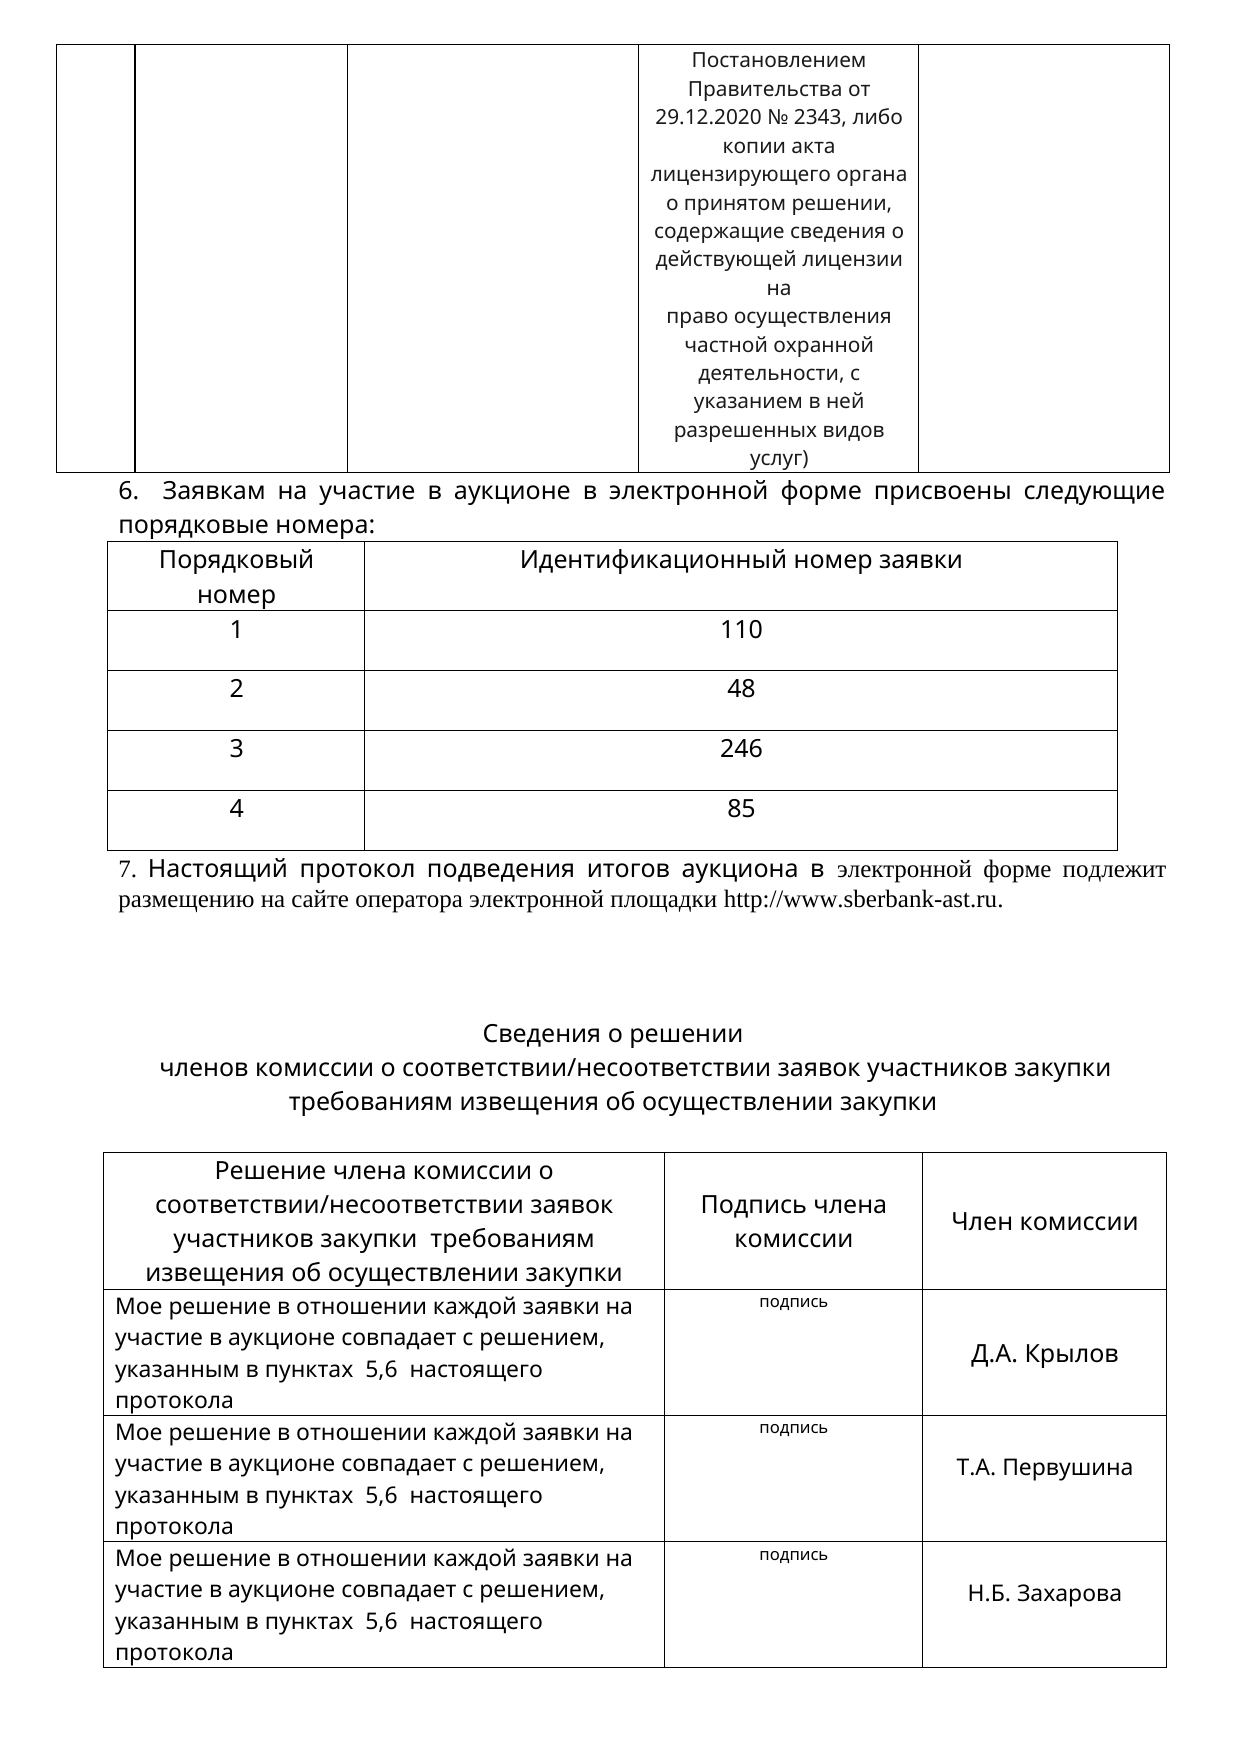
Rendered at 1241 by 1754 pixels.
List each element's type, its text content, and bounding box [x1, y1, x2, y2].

table_cell подпись [665, 1290, 922, 1415]
table_cell Т.А. Первушина [923, 1416, 1166, 1541]
list Заявкам на участие в аукционе в электронной форме присвоены следующие порядковые номера: [118, 473, 1167, 541]
table_cell 2 [108, 671, 364, 730]
table_cell 3 [108, 731, 364, 790]
table_cell подпись [665, 1416, 922, 1541]
table_cell 4 [108, 791, 364, 849]
text членов комиссии о соответствии/несоответствии заявок участников закупки требованиям извещения об осуществлении закупки [59, 1049, 1167, 1118]
list Настоящий протокол подведения итогов аукциона в электронной форме подлежит размещению на сайте оператора электронной площадки http://www.sberbank-ast.ru. [118, 851, 1167, 913]
table_header Идентификационный номер заявки [365, 542, 1117, 610]
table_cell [136, 45, 347, 472]
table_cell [919, 45, 1169, 472]
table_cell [348, 45, 638, 472]
table_cell 110 [365, 611, 1117, 670]
table_cell 246 [365, 731, 1117, 790]
table_cell Мое решение в отношении каждой заявки на участие в аукционе совпадает с решением, указанным в пунктах 5,6 настоящего протокола [104, 1416, 664, 1541]
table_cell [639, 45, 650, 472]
table_cell 85 [365, 791, 1117, 849]
table_cell 1 [108, 611, 364, 670]
table_cell Мое решение в отношении каждой заявки на участие в аукционе совпадает с решением, указанным в пунктах 5,6 настоящего протокола [104, 1542, 664, 1667]
table_cell Н.Б. Захарова [923, 1542, 1166, 1667]
table_cell Мое решение в отношении каждой заявки на участие в аукционе совпадает с решением, указанным в пунктах 5,6 настоящего протокола [104, 1290, 664, 1415]
table_cell подпись [665, 1542, 922, 1667]
table_header Порядковый номер [108, 542, 364, 610]
table_header Подпись члена комиссии [665, 1153, 922, 1289]
table_header Член комиссии [923, 1153, 1166, 1289]
table_cell Д.А. Крылов [923, 1290, 1166, 1415]
table_cell 48 [365, 671, 1117, 730]
text Сведения о решении [59, 1016, 1167, 1049]
table_cell 1 [57, 45, 134, 472]
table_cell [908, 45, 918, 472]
table_header Решение члена комиссии о соответствии/несоответствии заявок участников закупки требованиям извещения об осуществлении закупки [104, 1153, 664, 1289]
